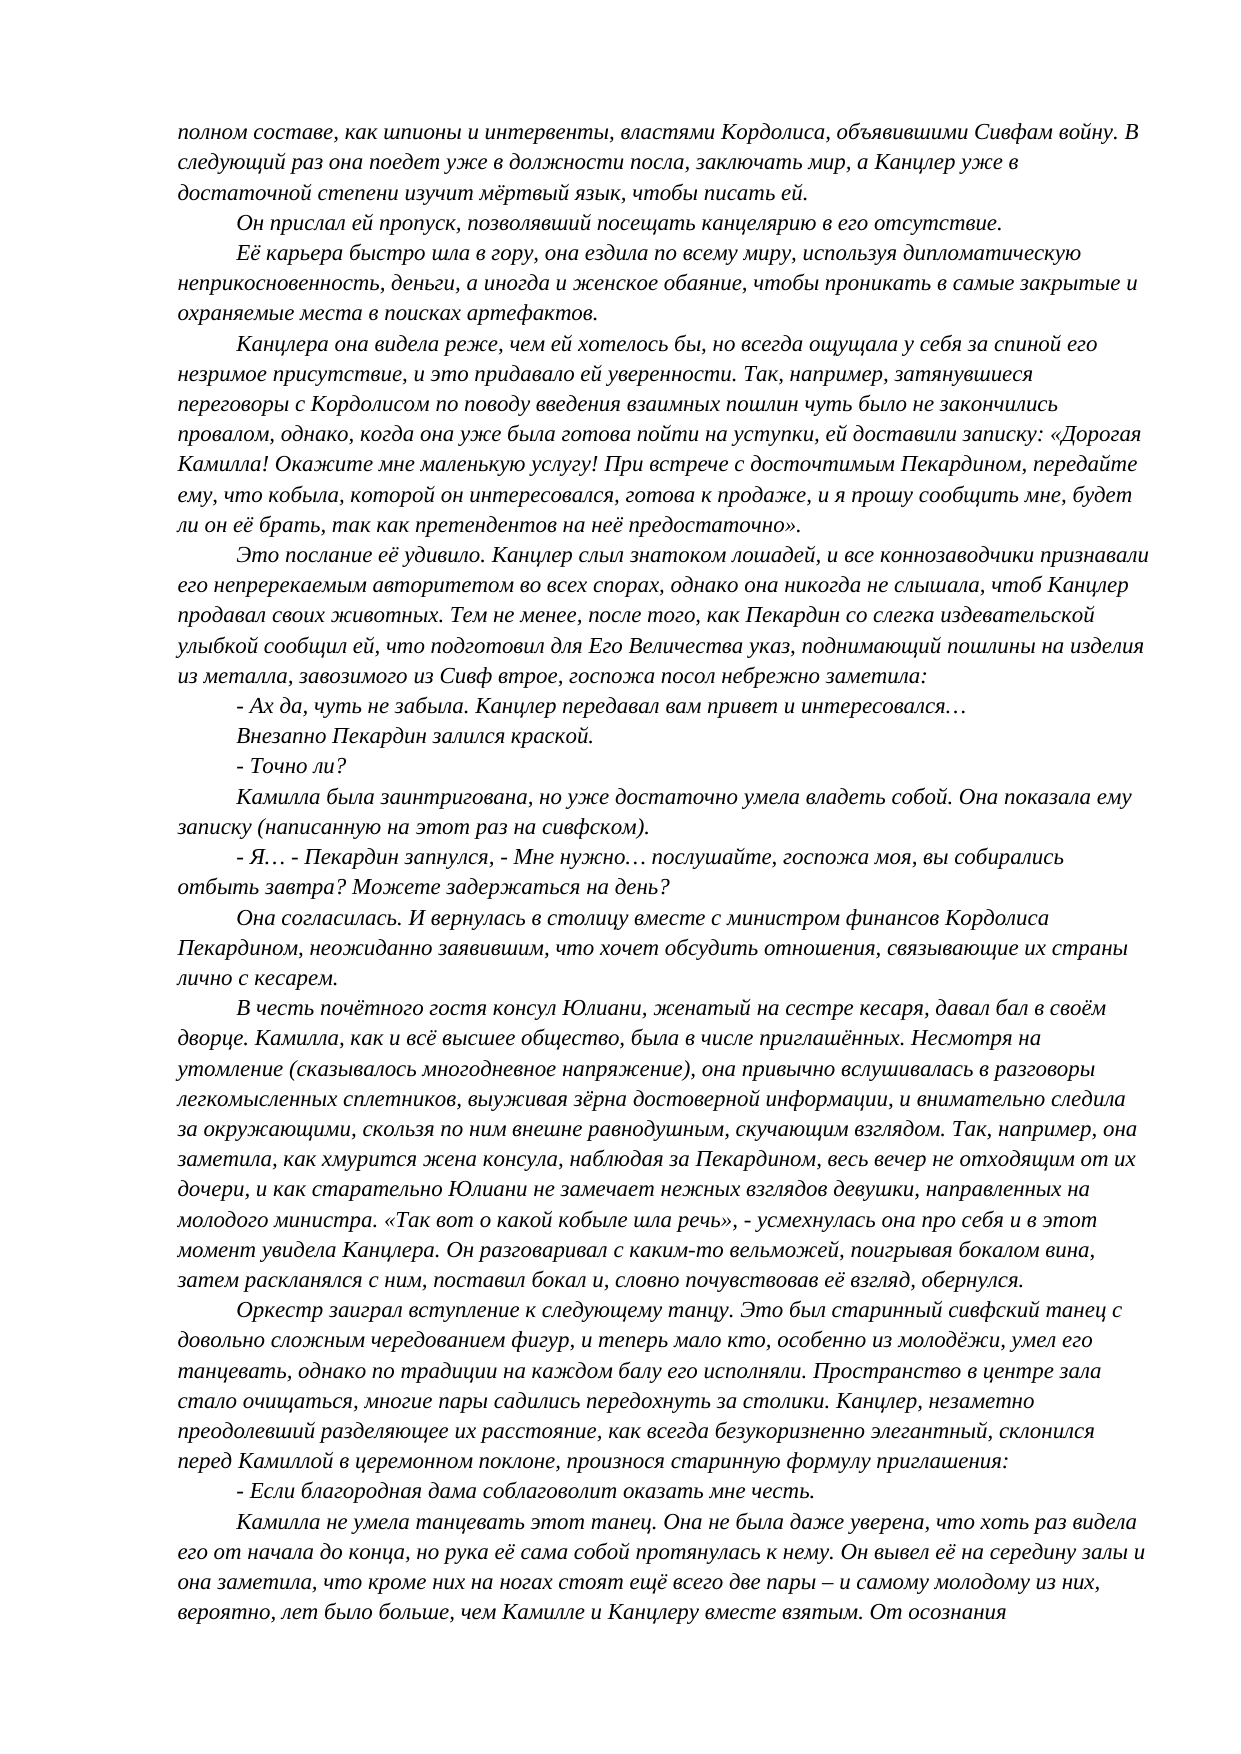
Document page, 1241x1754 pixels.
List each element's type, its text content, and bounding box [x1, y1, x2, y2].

text Её карьера быстро шла в гору, она ездила по всему миру, используя дипломатическую неприкосновенность, деньги, а иногда и женское обаяние, чтобы проникать в самые закрытые и охраняемые места в поисках артефактов. [177, 239, 1152, 326]
text Камилла была заинтригована, но уже достаточно умела владеть собой. Она показала ему записку (написанную на этот раз на сивфском). [177, 783, 1152, 839]
text - Если благородная дама соблаговолит оказать мне честь. [177, 1477, 1152, 1504]
text Это послание её удивило. Канцлер слыл знатоком лошадей, и все коннозаводчики признавали его непререкаемым авторитетом во всех спорах, однако она никогда не слышала, чтоб Канцлер продавал своих животных. Тем не менее, после того, как Пекардин со слегка издевательской улыбкой сообщил ей, что подготовил для Его Величества указ, поднимающий пошлины на изделия из металла, завозимого из Сивф втрое, госпожа посол небрежно заметила: [177, 541, 1152, 688]
text Оркестр заиграл вступление к следующему танцу. Это был старинный сивфский танец с довольно сложным чередованием фигур, и теперь мало кто, особенно из молодёжи, умел его танцевать, однако по традиции на каждом балу его исполняли. Пространство в центре зала стало очищаться, многие пары садились передохнуть за столики. Канцлер, незаметно преодолевший разделяющее их расстояние, как всегда безукоризненно элегантный, склонился перед Камиллой в церемонном поклоне, произнося старинную формулу приглашения: [177, 1296, 1152, 1474]
text Канцлера она видела реже, чем ей хотелось бы, но всегда ощущала у себя за спиной его незримое присутствие, и это придавало ей уверенности. Так, например, затянувшиеся переговоры с Кордолисом по поводу введения взаимных пошлин чуть было не закончились провалом, однако, когда она уже была готова пойти на уступки, ей доставили записку: «Дорогая Камилла! Окажите мне маленькую услугу! При встрече с досточтимым Пекардином, передайте ему, что кобыла, которой он интересовался, готова к продаже, и я прошу сообщить мне, будет ли он её брать, так как претендентов на неё предостаточно». [177, 329, 1152, 537]
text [177, 1508, 1152, 1625]
text В честь почётного гостя консул Юлиани, женатый на сестре кесаря, давал бал в своём дворце. Камилла, как и всё высшее общество, была в числе приглашённых. Несмотря на утомление (сказывалось многодневное напряжение), она привычно вслушивалась в разговоры легкомысленных сплетников, выуживая зёрна достоверной информации, и внимательно следила за окружающими, скользя по ним внешне равнодушным, скучающим взглядом. Так, например, она заметила, как хмурится жена консула, наблюдая за Пекардином, весь вечер не отходящим от их дочери, и как старательно Юлиани не замечает нежных взглядов девушки, направленных на молодого министра. «Так вот о какой кобыле шла речь», - усмехнулась она про себя и в этот момент увидела Канцлера. Он разговаривал с каким-то вельможей, поигрывая бокалом вина, затем раскланялся с ним, поставил бокал и, словно почувствовав её взгляд, обернулся. [177, 994, 1152, 1292]
text Она согласилась. И вернулась в столицу вместе с министром финансов Кордолиса Пекардином, неожиданно заявившим, что хочет обсудить отношения, связывающие их страны лично с кесарем. [177, 903, 1152, 990]
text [177, 118, 1152, 205]
text Внезапно Пекардин залился краской. [177, 722, 1152, 749]
text - Я… - Пекардин запнулся, - Мне нужно… послушайте, госпожа моя, вы собирались отбыть завтра? Можете задержаться на день? [177, 843, 1152, 900]
text Он прислал ей пропуск, позволявший посещать канцелярию в его отсутствие. [177, 209, 1152, 235]
text - Ах да, чуть не забыла. Канцлер передавал вам привет и интересовался… [177, 692, 1152, 718]
text - Точно ли? [177, 752, 1152, 779]
